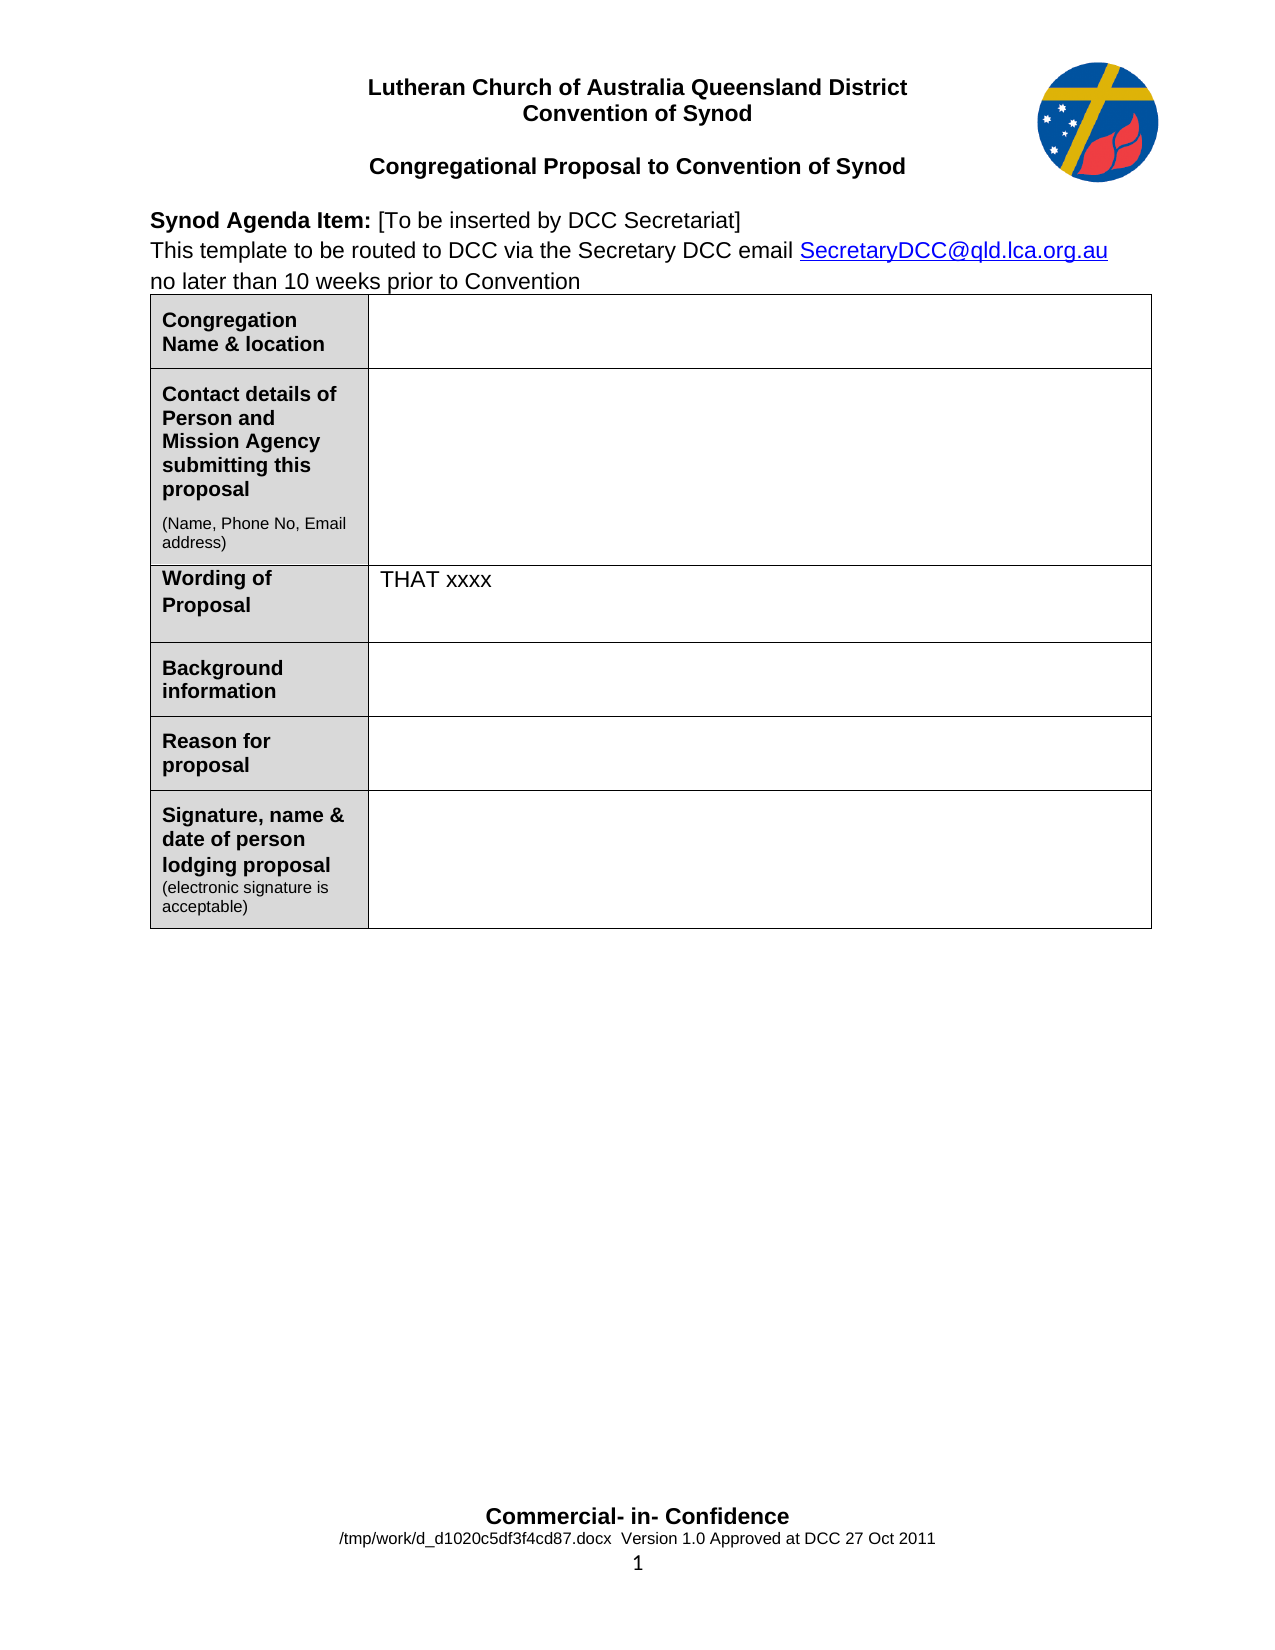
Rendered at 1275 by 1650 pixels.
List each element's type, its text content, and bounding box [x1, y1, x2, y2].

picture [1031, 56, 1163, 188]
table_cell [369, 717, 1151, 790]
text Synod Agenda Item: [To be inserted by DCC Secretariat] [150, 207, 1125, 233]
table_cell Background information [151, 643, 368, 716]
table_cell [369, 369, 1151, 564]
table_cell Wording of Proposal [151, 566, 368, 642]
table_cell [369, 791, 1151, 928]
table_header Congregation Name & location [151, 295, 368, 368]
table_cell Reason for proposal [151, 717, 368, 790]
table_cell Contact details of Person and Mission Agency submitting this proposal (Name, Phone No, Email address) [151, 369, 368, 564]
table_cell Signature, name & date of person lodging proposal (electronic signature is acceptable) [151, 791, 368, 928]
table_cell THAT xxxx [369, 566, 1151, 642]
table_header [369, 295, 1151, 368]
text This template to be routed to DCC via the Secretary DCC email SecretaryDCC@qld.lca.org.au [150, 237, 1125, 264]
text no later than 10 weeks prior to Convention [150, 268, 1125, 294]
table_cell [369, 643, 1151, 716]
